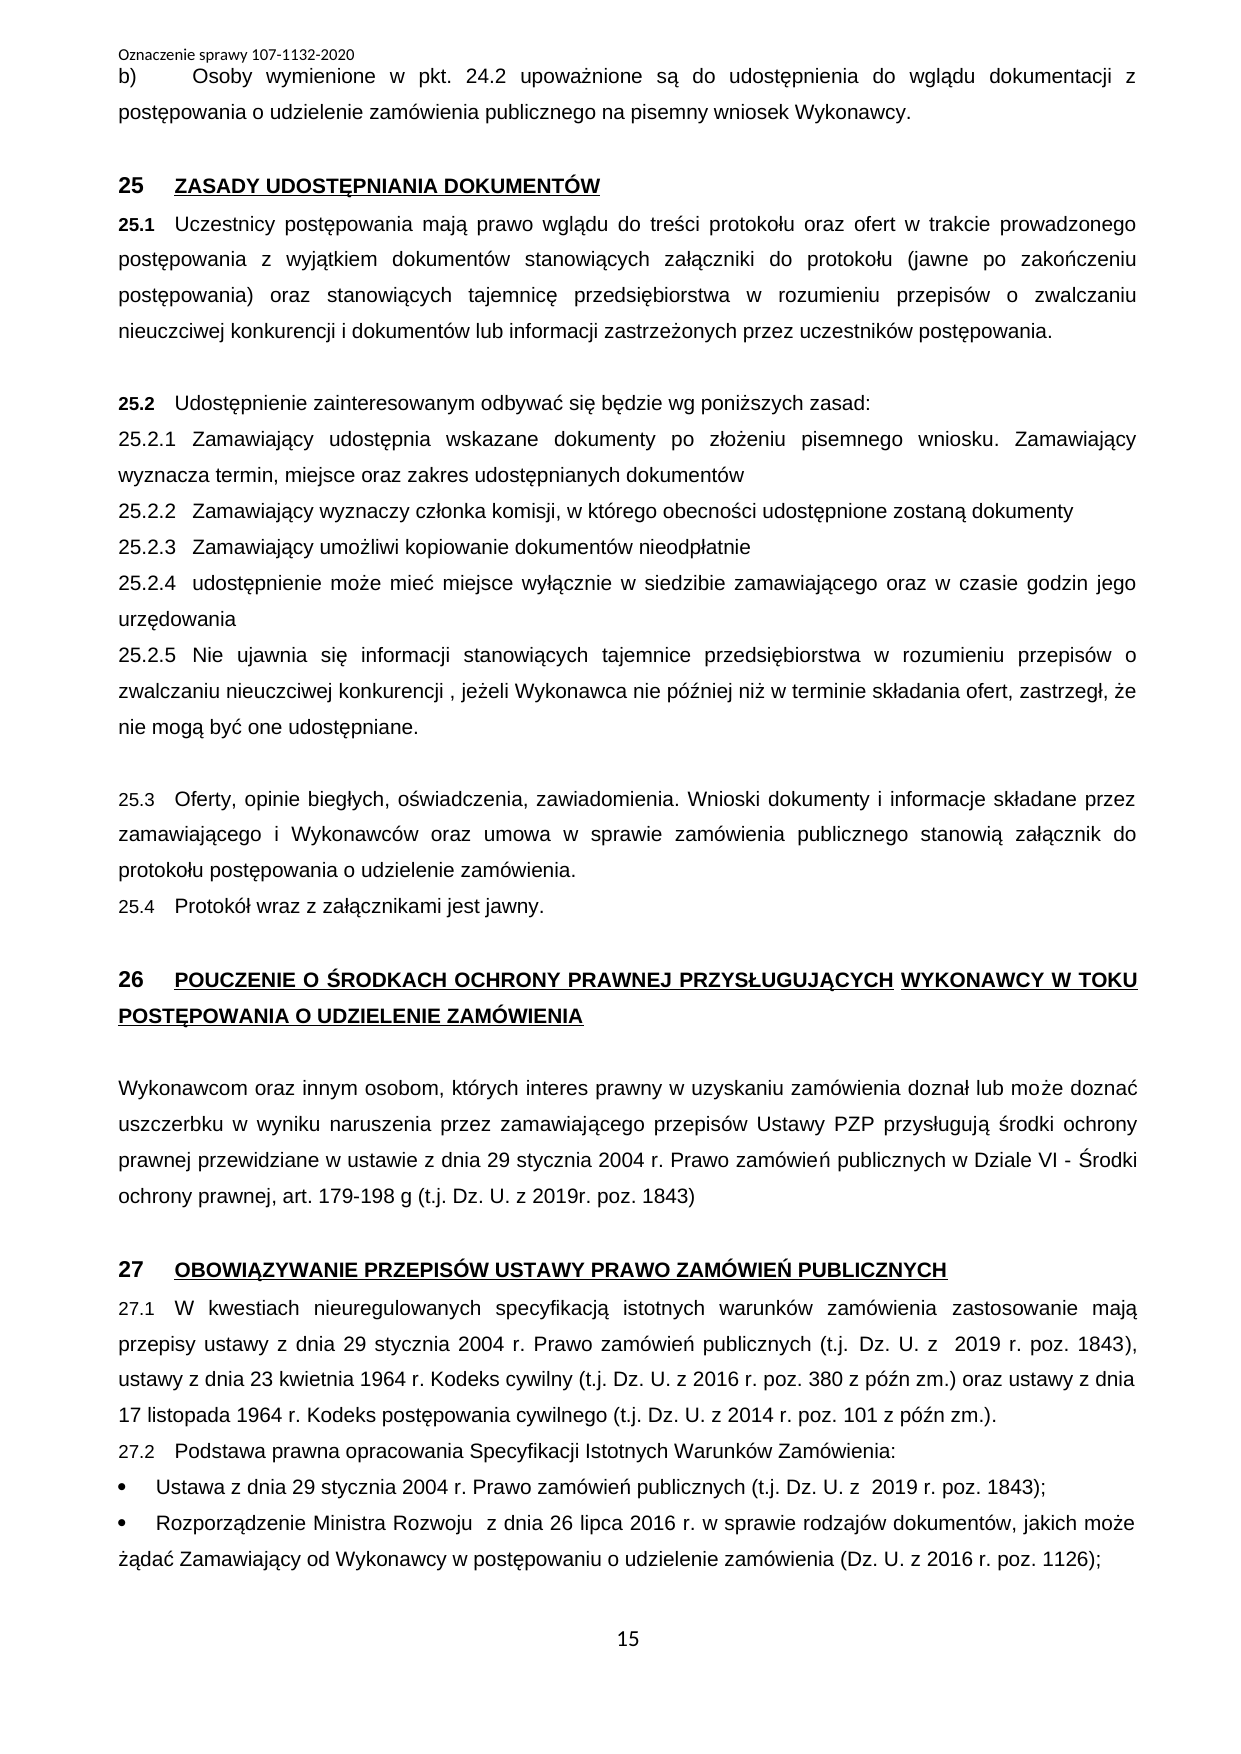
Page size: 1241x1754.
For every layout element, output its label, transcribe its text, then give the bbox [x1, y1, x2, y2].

list udostępnienie może mieć miejsce wyłącznie w siedzibie zamawiającego oraz w czasie godzin jego urzędowania [118, 571, 1137, 631]
list Nie ujawnia się informacji stanowiących tajemnice przedsiębiorstwa w rozumieniu przepisów o zwalczaniu nieuczciwej konkurencji , jeżeli Wykonawca nie później niż w terminie składania ofert, zastrzegł, że nie mogą być one udostępniane. [118, 643, 1137, 738]
list Zamawiający udostępnia wskazane dokumenty po złożeniu pisemnego wniosku. Zamawiający wyznacza termin, miejsce oraz zakres udostępnianych dokumentów [118, 427, 1137, 487]
list OBOWIĄZYWANIE PRZEPISÓW USTAWY PRAWO ZAMÓWIEŃ PUBLICZNYCH [118, 1256, 1137, 1282]
list POUCZENIE O ŚRODKACH OCHRONY PRAWNEJ PRZYSŁUGUJĄCYCH WYKONAWCY W TOKU POSTĘPOWANIA O UDZIELENIE ZAMÓWIENIA [118, 966, 1137, 1028]
list ZASADY UDOSTĘPNIANIA DOKUMENTÓW [118, 172, 1137, 198]
list Rozporządzenie Ministra Rozwoju z dnia 26 lipca 2016 r. w sprawie rodzajów dokumentów, jakich może żądać Zamawiający od Wykonawcy w postępowaniu o udzielenie zamówienia (Dz. U. z 2016 r. poz. 1126); [118, 1511, 1137, 1571]
list Udostępnienie zainteresowanym odbywać się będzie wg poniższych zasad: [118, 391, 1137, 415]
list Ustawa z dnia 29 stycznia 2004 r. Prawo zamówień publicznych (t.j. Dz. U. z 2019 r. poz. 1843); [118, 1475, 1137, 1499]
list W kwestiach nieuregulowanych specyfikacją istotnych warunków zamówienia zastosowanie mają przepisy ustawy z dnia 29 stycznia 2004 r. Prawo zamówień publicznych (t.j. Dz. U. z 2019 r. poz. 1843), ustawy z dnia 23 kwietnia 1964 r. Kodeks cywilny (t.j. Dz. U. z 2016 r. poz. 380 z późn zm.) oraz ustawy z dnia 17 listopada 1964 r. Kodeks postępowania cywilnego (t.j. Dz. U. z 2014 r. poz. 101 z późn zm.). [118, 1295, 1137, 1427]
list Protokół wraz z załącznikami jest jawny. [118, 894, 1137, 918]
list Uczestnicy postępowania mają prawo wglądu do treści protokołu oraz ofert w trakcie prowadzonego postępowania z wyjątkiem dokumentów stanowiących załączniki do protokołu (jawne po zakończeniu postępowania) oraz stanowiących tajemnicę przedsiębiorstwa w rozumieniu przepisów o zwalczaniu nieuczciwej konkurencji i dokumentów lub informacji zastrzeżonych przez uczestników postępowania. [118, 211, 1137, 343]
list Osoby wymienione w pkt. 24.2 upoważnione są do udostępnienia do wglądu dokumentacji z postępowania o udzielenie zamówienia publicznego na pisemny wniosek Wykonawcy. [118, 64, 1137, 124]
list Zamawiający wyznaczy członka komisji, w którego obecności udostępnione zostaną dokumenty [118, 499, 1137, 523]
list Oferty, opinie biegłych, oświadczenia, zawiadomienia. Wnioski dokumenty i informacje składane przez zamawiającego i Wykonawców oraz umowa w sprawie zamówienia publicznego stanowią załącznik do protokołu postępowania o udzielenie zamówienia. [118, 786, 1137, 882]
text Wykonawcom oraz innym osobom, których interes prawny w uzyskaniu zamówienia doznał lub może doznać uszczerbku w wyniku naruszenia przez zamawiającego przepisów Ustawy PZP przysługują środki ochrony prawnej przewidziane w ustawie z dnia 29 stycznia 2004 r. Prawo zamówień publicznych w Dziale VI - Środki ochrony prawnej, art. 179-198 g (t.j. Dz. U. z 2019r. poz. 1843) [118, 1076, 1137, 1208]
list Podstawa prawna opracowania Specyfikacji Istotnych Warunków Zamówienia: [118, 1439, 1137, 1463]
list Zamawiający umożliwi kopiowanie dokumentów nieodpłatnie [118, 535, 1137, 559]
